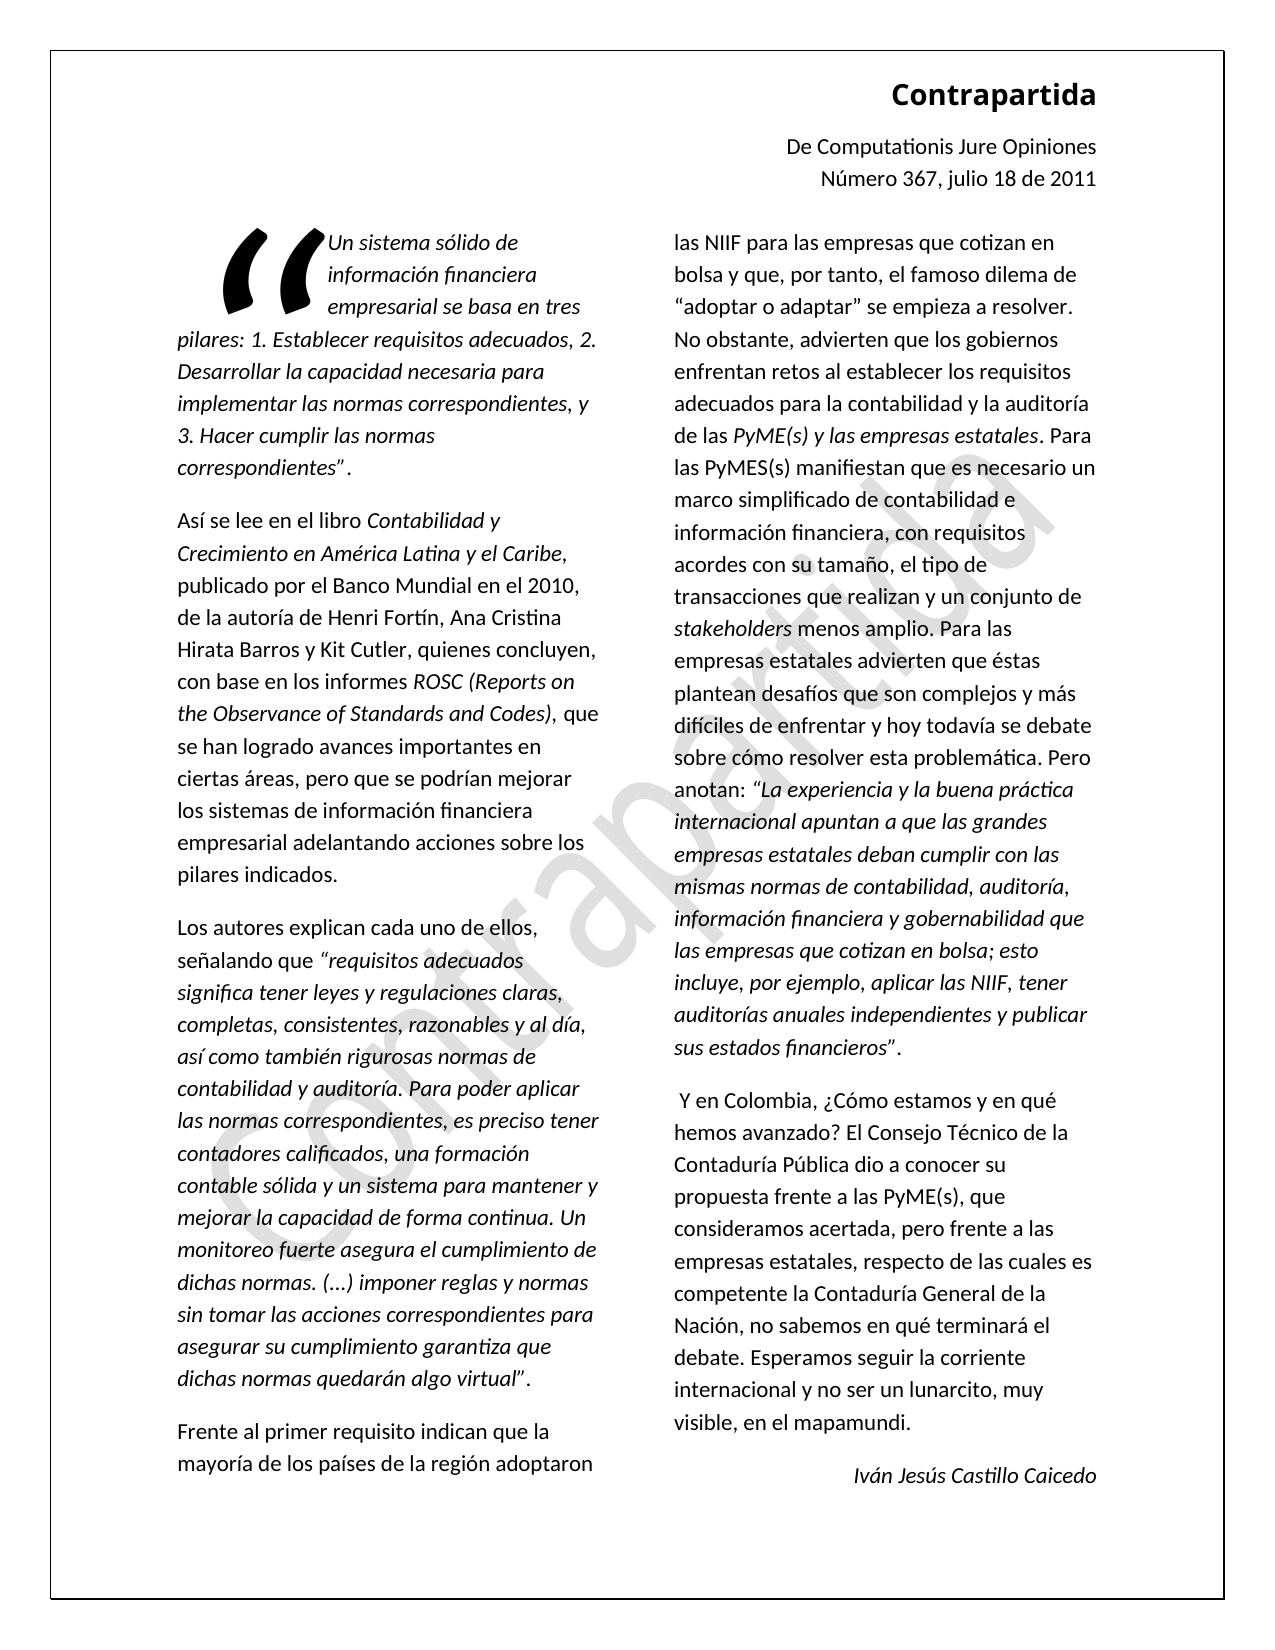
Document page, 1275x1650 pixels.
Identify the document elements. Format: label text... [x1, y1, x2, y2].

text Frente al primer requisito indican que la mayoría de los países de la región adoptaron las NIIF para las empresas que cotizan en bolsa y que, por tanto, el famoso dilema de “adoptar o adaptar” se empieza a resolver. No obstante, advierten que los gobiernos enfrentan retos al establecer los requisitos adecuados para la contabilidad y la auditoría de las PyME(s) y las empresas estatales. Para las PyMES(s) manifiestan que es necesario un marco simplificado de contabilidad e información financiera, con requisitos acordes con su tamaño, el tipo de transacciones que realizan y un conjunto de stakeholders menos amplio. Para las empresas estatales advierten que éstas plantean desafíos que son complejos y más difíciles de enfrentar y hoy todavía se debate sobre cómo resolver esta problemática. Pero anotan: “La experiencia y la buena práctica internacional apuntan a que las grandes empresas estatales deban cumplir con las mismas normas de contabilidad, auditoría, información financiera y gobernabilidad que las empresas que cotizan en bolsa; esto incluye, por ejemplo, aplicar las NIIF, tener auditorías anuales independientes y publicar sus estados financieros”. [674, 228, 1097, 1061]
text Los autores explican cada uno de ellos, señalando que “requisitos adecuados significa tener leyes y regulaciones claras, completas, consistentes, razonables y al día, así como también rigurosas normas de contabilidad y auditoría. Para poder aplicar las normas correspondientes, es preciso tener contadores calificados, una formación contable sólida y un sistema para mantener y mejorar la capacidad de forma continua. Un monitoreo fuerte asegura el cumplimiento de dichas normas. (...) imponer reglas y normas sin tomar las acciones correspondientes para asegurar su cumplimiento garantiza que dichas normas quedarán algo virtual”. [177, 913, 600, 1392]
text Iván Jesús Castillo Caicedo [674, 1461, 1097, 1489]
text Así se lee en el libro Contabilidad y Crecimiento en América Latina y el Caribe, publicado por el Banco Mundial en el 2010, de la autoría de Henri Fortín, Ana Cristina Hirata Barros y Kit Cutler, quienes concluyen, con base en los informes ROSC (Reports on the Observance of Standards and Codes), que se han logrado avances importantes en ciertas áreas, pero que se podrían mejorar los sistemas de información financiera empresarial adelantando acciones sobre los pilares indicados. [177, 506, 600, 888]
text Y en Colombia, ¿Cómo estamos y en qué hemos avanzado? El Consejo Técnico de la Contaduría Pública dio a conocer su propuesta frente a las PyME(s), que consideramos acertada, pero frente a las empresas estatales, respecto de las cuales es competente la Contaduría General de la Nación, no sabemos en qué terminará el debate. Esperamos seguir la corriente internacional y no ser un lunarcito, muy visible, en el mapamundi. [674, 1086, 1097, 1436]
text Un sistema sólido de información financiera empresarial se basa en tres pilares: 1. Establecer requisitos adecuados, 2. Desarrollar la capacidad necesaria para implementar las normas correspondientes, y 3. Hacer cumplir las normas correspondientes”. [177, 228, 600, 481]
